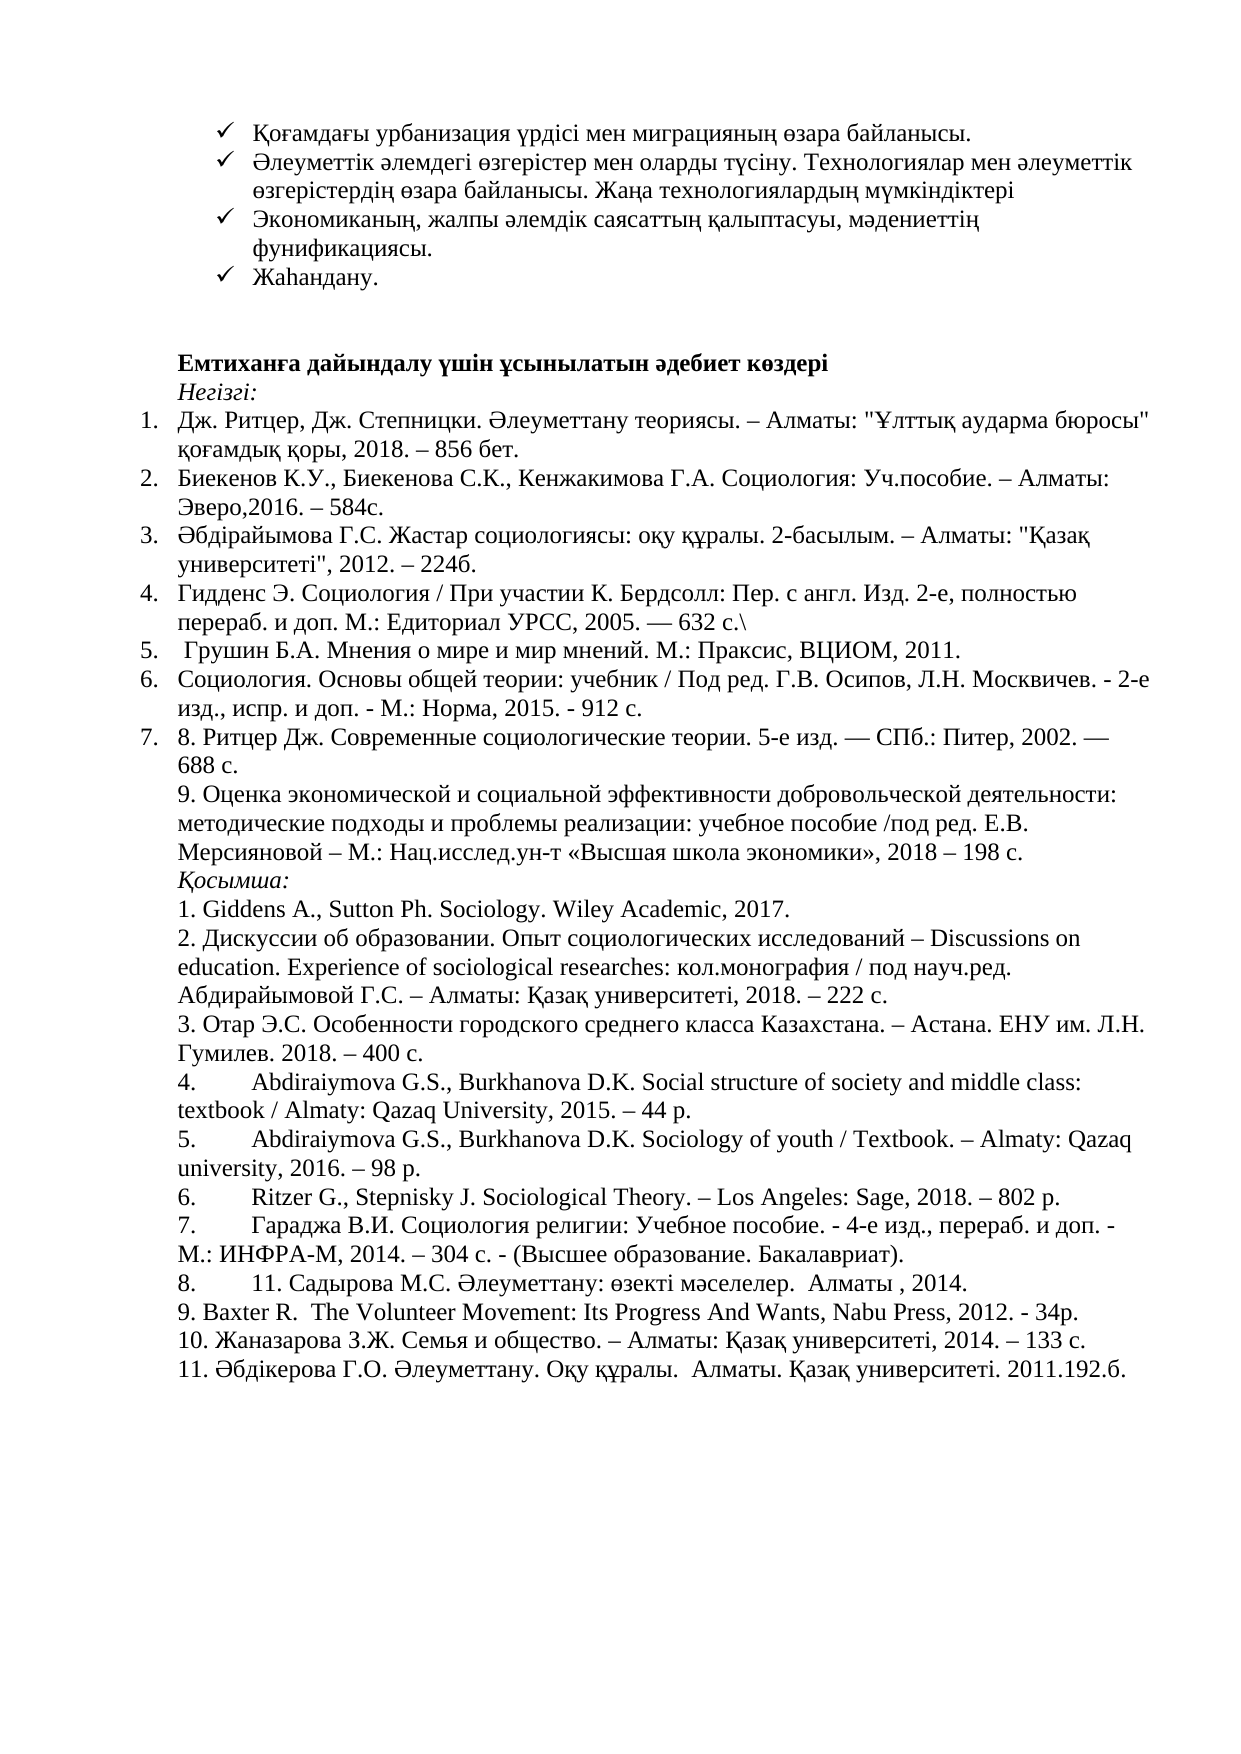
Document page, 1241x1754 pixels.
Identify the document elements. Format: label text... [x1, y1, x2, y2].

list Грушин Б.А. Мнения о мире и мир мнений. М.: Праксис, ВЦИОМ, 2011. [140, 636, 1152, 664]
text 11. Әбдікерова Г.О. Әлеуметтану. Оқу құралы. Алматы. Қазақ университеті. 2011.192.б. [177, 1354, 1152, 1383]
list 8. Ритцер Дж. Современные социологические теории. 5-е изд. — СПб.: Питер, 2002. — 688 с. [140, 722, 1152, 779]
text 9. Baxter R. The Volunteer Movement: Its Progress And Wants, Nabu Press, 2012. - 34p. [177, 1297, 1152, 1326]
text 10. Жаназарова З.Ж. Семья и общество. – Алматы: Қазақ университеті, 2014. – 133 с. [177, 1326, 1152, 1354]
text 9. Оценка экономической и социальной эффективности добровольческой деятельности: методические подходы и проблемы реализации: учебное пособие /под ред. Е.В. Мерсияновой – М.: Нац.исслед.ун-т «Высшая школа экономики», 2018 – 198 с. [177, 779, 1152, 866]
text 3. Отар Э.С. Особенности городского среднего класса Казахстана. – Астана. ЕНУ им. Л.Н. Гумилев. 2018. – 400 с. [177, 1009, 1152, 1067]
list Әлеуметтік әлемдегі өзгерістер мен оларды түсіну. Технологиялар мен әлеуметтік өзгерістердің өзара байланысы. Жаңа технологиялардың мүмкіндіктері [215, 147, 1152, 204]
text Негізгі: [177, 377, 1152, 406]
text 5. Abdiraiymova G.S., Burkhanova D.K. Sociology of youth / Textbook. – Almaty: Qazaq university, 2016. – 98 p. [177, 1124, 1152, 1182]
text 6. Ritzer G., Stepnisky J. Sociological Theory. – Los Angeles: Sage, 2018. – 802 p. [177, 1182, 1152, 1211]
list Экономиканың, жалпы әлемдік саясаттың қалыптасуы, мәдениеттің фунификациясы. [215, 204, 1152, 262]
list Социология. Основы общей теории: учебник / Под ред. Г.В. Осипов, Л.Н. Москвичев. - 2-е изд., испр. и доп. - М.: Норма, 2015. - 912 с. [140, 664, 1152, 722]
list Жаһандану. [215, 262, 1152, 291]
text 1. Giddens A., Sutton Ph. Sociology. Wiley Academic, 2017. [177, 894, 1152, 923]
text Емтиханға дайындалу үшін ұсынылатын әдебиет көздері [177, 348, 1152, 377]
list Қоғамдағы урбанизация үрдісі мен миграцияның өзара байланысы. [215, 118, 1152, 147]
list Гидденс Э. Социология / При участии К. Бердсолл: Пер. с англ. Изд. 2-е, полностью перераб. и доп. М.: Едиториал УРСС, 2005. — 632 с.\ [140, 578, 1152, 636]
list Биекенов К.У., Биекенова С.К., Кенжакимова Г.А. Социология: Уч.пособие. – Алматы: Эверо,2016. – 584с. [140, 463, 1152, 521]
list Дж. Ритцер, Дж. Степницки. Әлеуметтану теориясы. – Алматы: "Ұлттық аударма бюросы" қоғамдық қоры, 2018. – 856 бет. [140, 406, 1152, 463]
text 7. Гараджа В.И. Социология религии: Учебное пособие. - 4-е изд., перераб. и доп. - М.: ИНФРА-М, 2014. – 304 с. - (Высшее образование. Бакалавриат). [177, 1211, 1152, 1268]
text 4. Abdiraiymova G.S., Burkhanova D.K. Social structure of society and middle class: textbook / Almaty: Qazaq University, 2015. – 44 p. [177, 1067, 1152, 1124]
text 8. 11. Садырова М.С. Әлеуметтану: өзекті мәселелер. Алматы , 2014. [177, 1268, 1152, 1297]
list Әбдірайымова Г.С. Жастар социологиясы: оқу құралы. 2-басылым. – Алматы: "Қазақ университеті", 2012. – 224б. [140, 521, 1152, 578]
text Қосымша: [177, 866, 1152, 894]
text 2. Дискуссии об образовании. Опыт социологических исследований – Discussions on education. Experience of sociological researches: кол.монография / под науч.ред. Абдирайымовой Г.С. – Алматы: Қазақ университеті, 2018. – 222 с. [177, 923, 1152, 1009]
